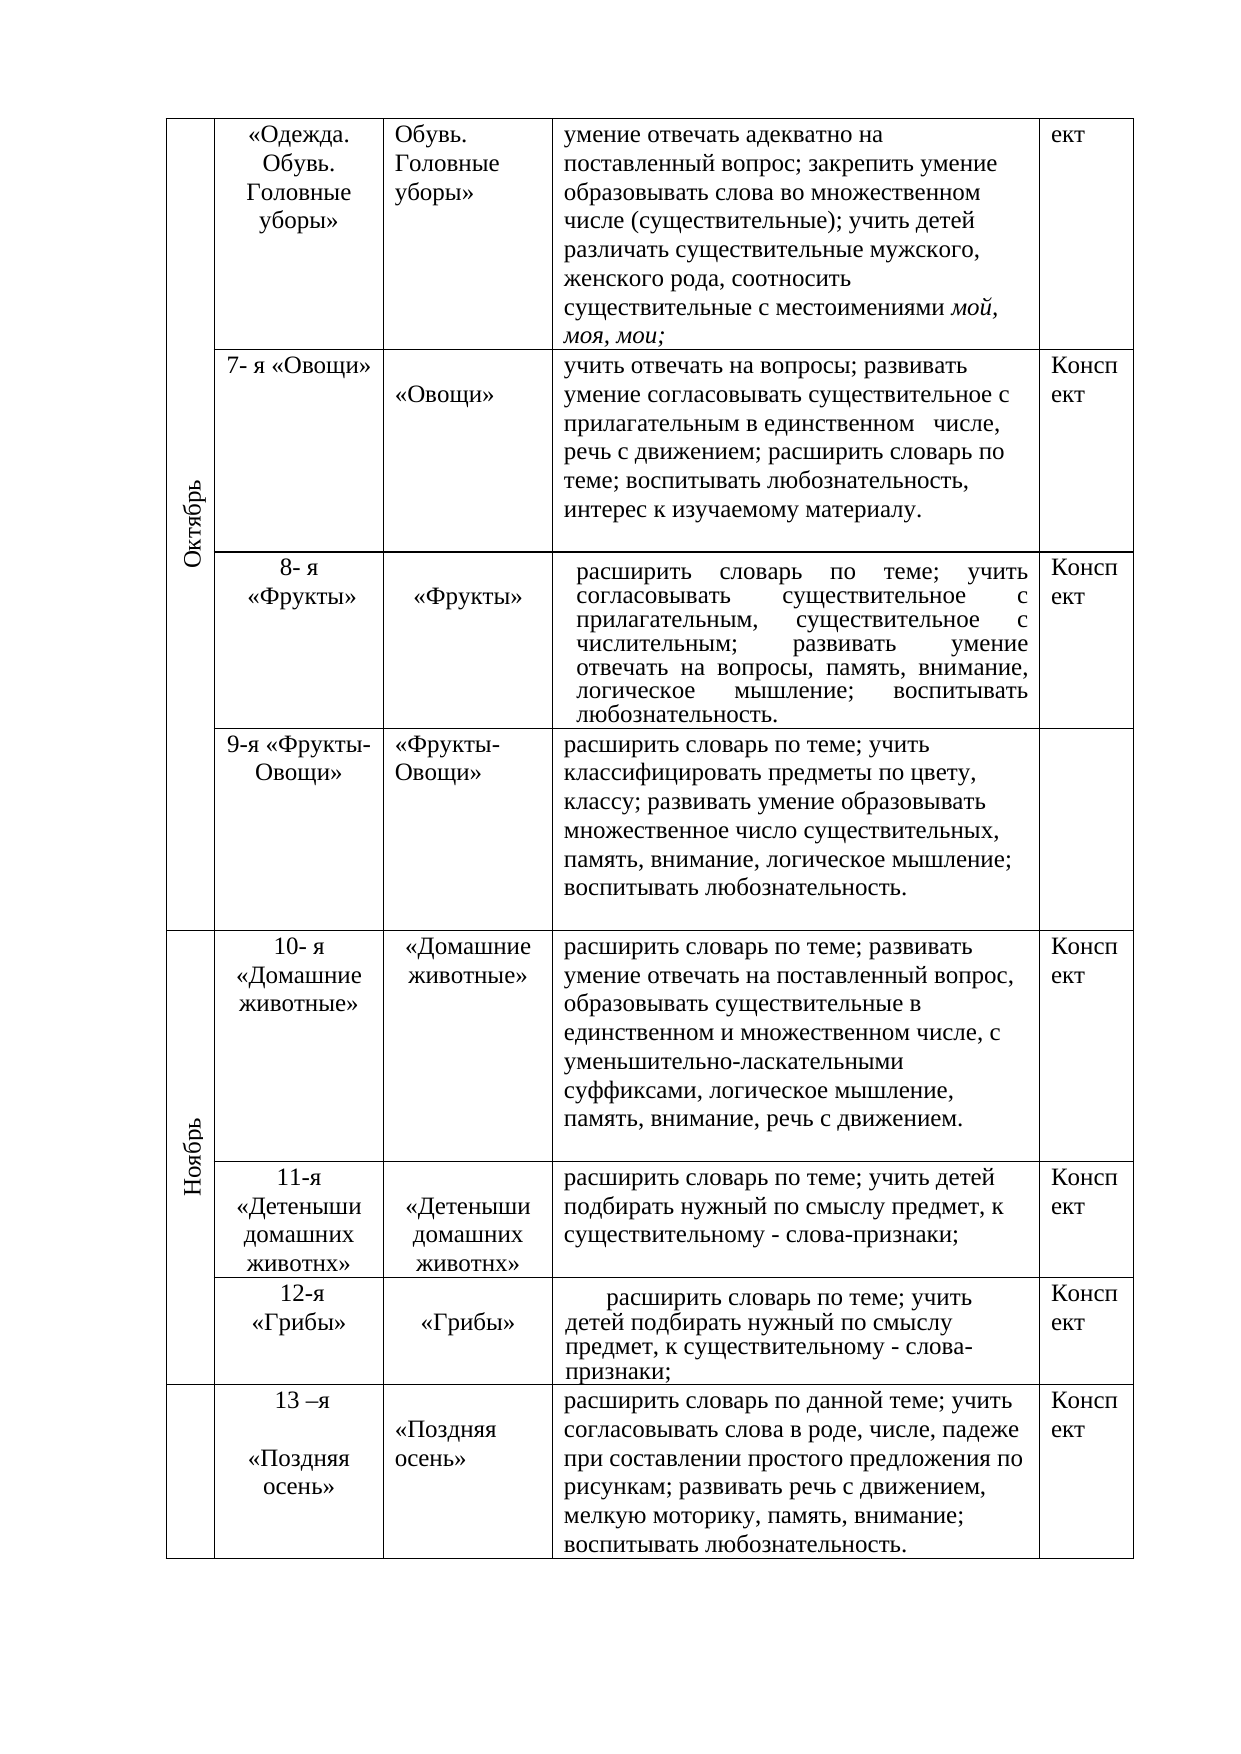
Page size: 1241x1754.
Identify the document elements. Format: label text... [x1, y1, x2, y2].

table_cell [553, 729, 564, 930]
table_cell Конспект [1040, 1278, 1133, 1384]
table_cell Конспект [1040, 119, 1133, 349]
table_cell «Домашние животные» [384, 931, 552, 1161]
table_cell 10- я «Домашние животные» [215, 931, 383, 1161]
table_cell 9-я «Фрукты-Овощи» [215, 729, 383, 930]
table_cell «Поздняя осень» [384, 1385, 552, 1558]
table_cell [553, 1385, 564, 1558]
table_cell Конспект [1040, 1162, 1133, 1277]
table_cell «Грибы» [384, 1278, 552, 1384]
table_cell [215, 119, 383, 349]
table_cell [1040, 729, 1133, 930]
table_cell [384, 119, 552, 349]
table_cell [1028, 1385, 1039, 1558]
table_cell «Овощи» [384, 350, 552, 551]
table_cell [553, 119, 1039, 349]
table_cell Конспект [1040, 931, 1133, 1161]
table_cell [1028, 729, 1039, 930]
table_cell 13 –я «Поздняя осень» [215, 1385, 383, 1558]
table_cell «Детеныши домашних животнх» [384, 1162, 552, 1277]
table_cell Конспект [1040, 553, 1133, 728]
table_cell 8- я «Фрукты» [215, 553, 383, 728]
table_cell 7- я «Овощи» [215, 350, 383, 551]
table_cell Ноябрь [167, 931, 214, 1384]
table_cell расширить словарь по теме; учить детей подбирать нужный по смыслу предмет, к существительному - слова-признаки; [553, 1162, 1039, 1277]
table_cell 11-я «Детеныши домашних животнх» [215, 1162, 383, 1277]
table_cell расширить словарь по теме; учить согласовывать существительное с прилагательным, существительное с числительным; развивать умение отвечать на вопросы, память, внимание, логическое мышление; воспитывать любознательность. [553, 553, 1039, 728]
table_cell [167, 1385, 214, 1558]
table_cell 12-я «Грибы» [215, 1278, 383, 1384]
table_cell Конспект [1040, 350, 1133, 551]
table_cell Конспект [1040, 1385, 1133, 1558]
table_cell расширить словарь по теме; учить детей подбирать нужный по смыслу предмет, к существительному - слова-признаки; [553, 1278, 1039, 1384]
table_cell «Фрукты» [384, 553, 552, 728]
table_cell учить отвечать на вопросы; развивать умение согласовывать существительное с прилагательным в единственном числе, речь с движением; расширить словарь по теме; воспитывать любознательность, интерес к изучаемому материалу. [553, 350, 1039, 551]
table_cell расширить словарь по теме; развивать умение отвечать на поставленный вопрос, образовывать существительные в единственном и множественном числе, с уменьшительно-ласкательными суффиксами, логическое мышление, память, внимание, речь с движением. [553, 931, 1039, 1161]
table_cell «Фрукты-Овощи» [384, 729, 552, 930]
